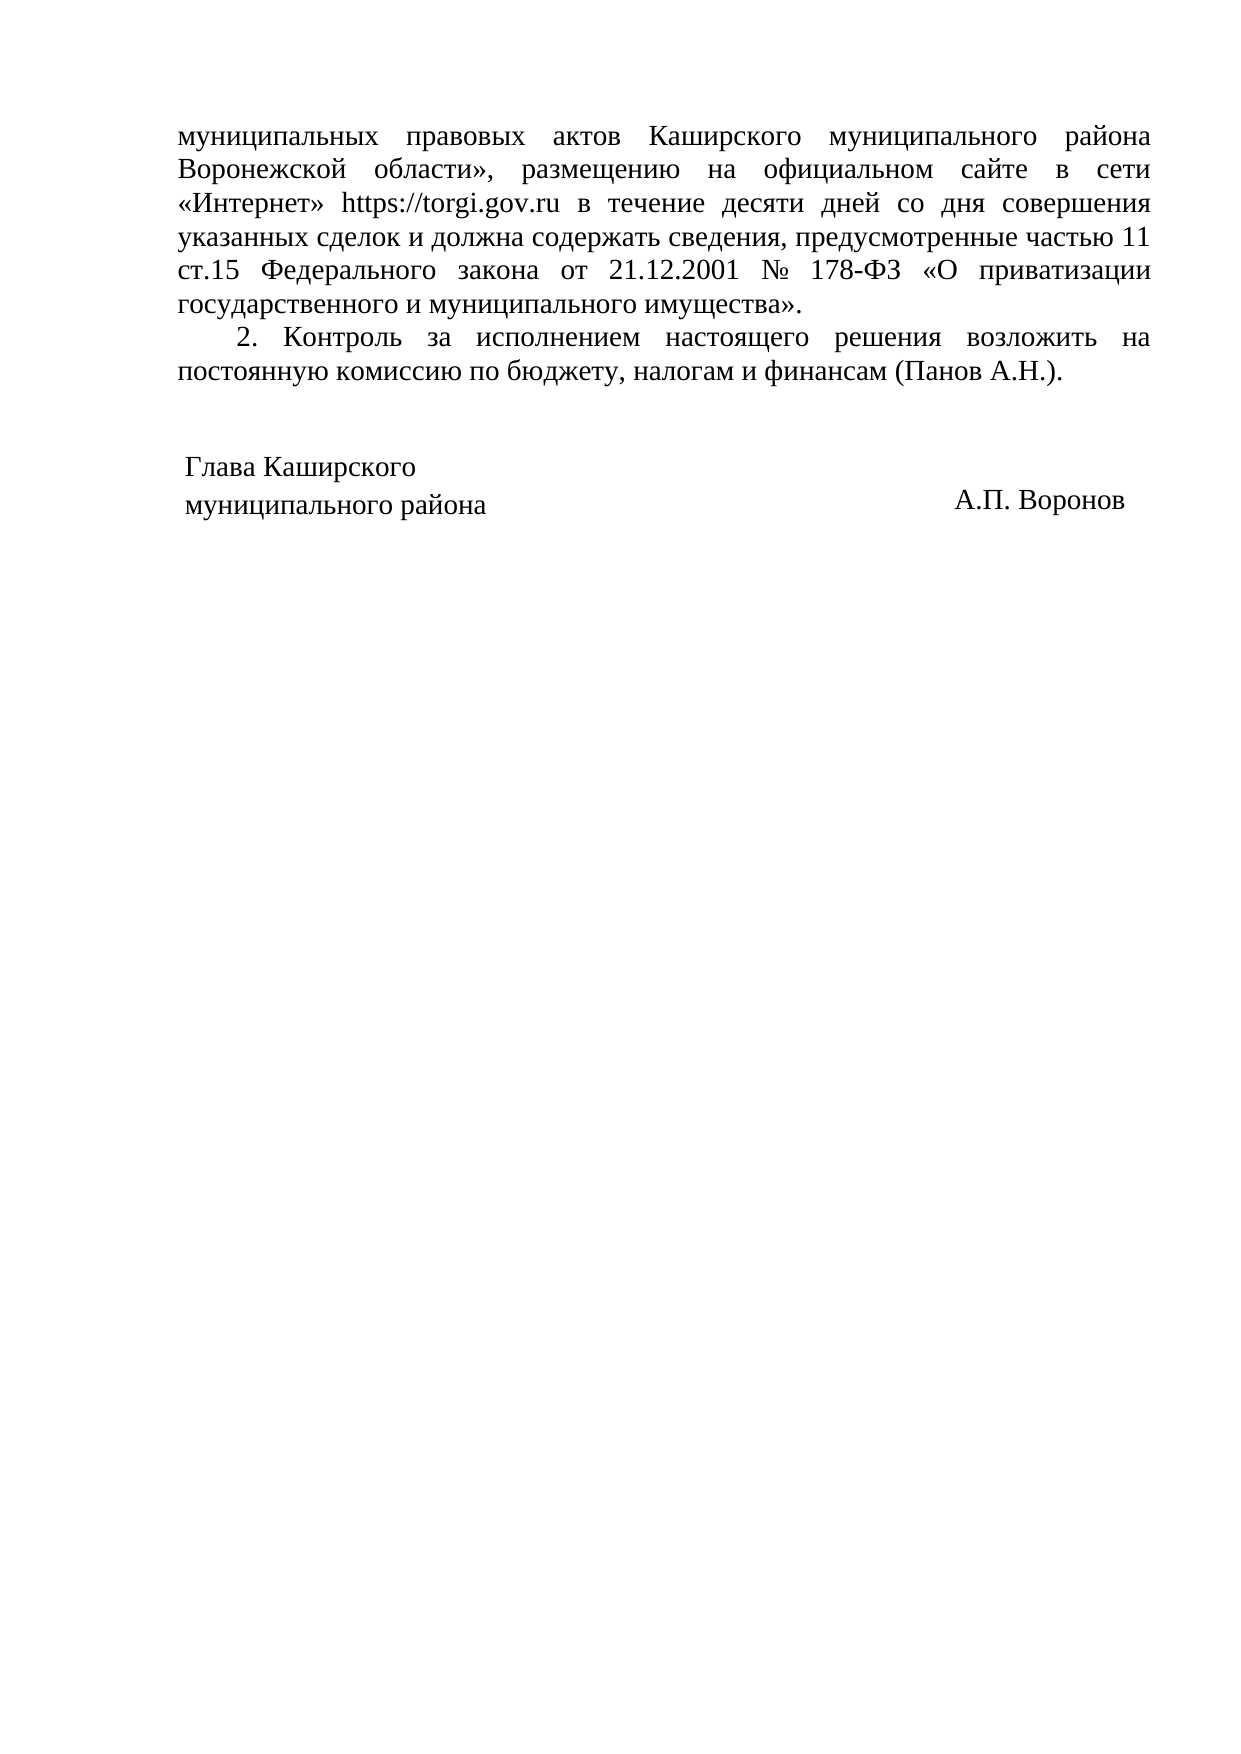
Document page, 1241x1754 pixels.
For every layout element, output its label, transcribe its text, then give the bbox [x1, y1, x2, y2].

text 2. Контроль за исполнением настоящего решения возложить на постоянную комиссию по бюджету, налогам и финансам (Панов А.Н.). [177, 319, 1152, 386]
table_header А.П. Воронов [709, 449, 1196, 525]
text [177, 118, 1152, 319]
table_header Глава Каширского муниципального района [166, 449, 709, 525]
